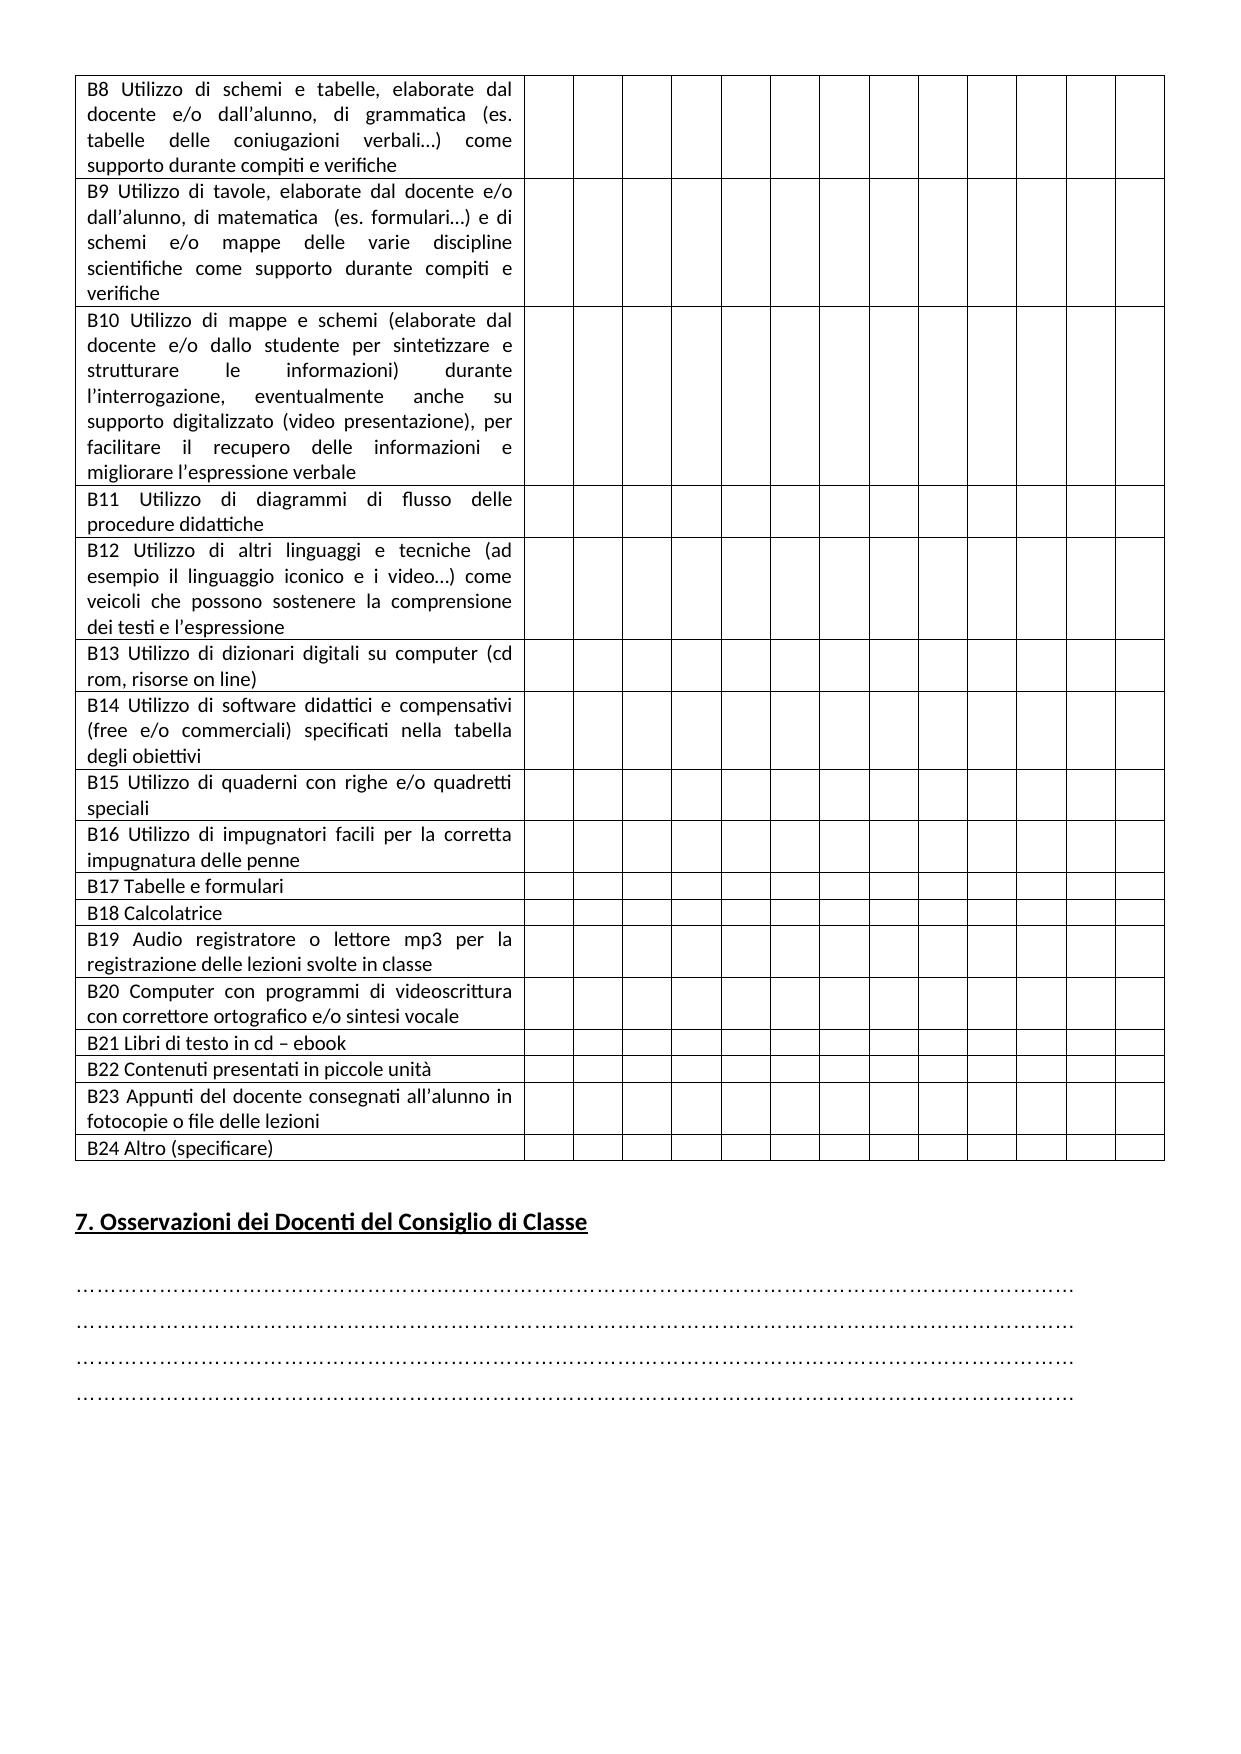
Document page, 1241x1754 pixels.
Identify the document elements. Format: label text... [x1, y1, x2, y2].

table_cell [1116, 640, 1164, 691]
table_cell [574, 873, 622, 899]
table_cell [968, 692, 1016, 768]
table_cell [820, 307, 869, 485]
text ……………………………………………………………………………………………………………………………… [75, 1273, 1165, 1297]
table_cell B8 Utilizzo di schemi e tabelle, elaborate dal docente e/o dall’alunno, di grammatica (es. tabelle delle coniugazioni verbali…) come supporto durante compiti e verifiche [76, 76, 524, 178]
table_cell [623, 76, 671, 178]
table_cell [968, 307, 1016, 485]
table_cell [1067, 692, 1115, 768]
text ……………………………………………………………………………………………………………………………… [75, 1380, 1165, 1404]
table_cell [1017, 770, 1066, 820]
table_cell [820, 486, 869, 537]
table_cell [1017, 978, 1066, 1029]
table_cell [968, 873, 1016, 899]
table_cell [525, 640, 573, 691]
table_cell [672, 926, 721, 977]
table_cell [919, 692, 967, 768]
table_cell [574, 1083, 622, 1134]
table_cell [1017, 926, 1066, 977]
table_cell [1067, 873, 1115, 899]
table_cell [820, 640, 869, 691]
table_cell [1116, 1030, 1164, 1055]
table_cell B10 Utilizzo di mappe e schemi (elaborate dal docente e/o dallo studente per sintetizzare e strutturare le informazioni) durante l’interrogazione, eventualmente anche su supporto digitalizzato (video presentazione), per facilitare il recupero delle informazioni e migliorare l’espressione verbale [76, 307, 524, 485]
table_cell [771, 926, 819, 977]
table_cell [722, 307, 770, 485]
table_cell [919, 978, 967, 1029]
table_cell [968, 1030, 1016, 1055]
table_cell [722, 770, 770, 820]
table_cell [722, 926, 770, 977]
table_cell [870, 76, 918, 178]
table_cell [870, 179, 918, 306]
table_cell [820, 1083, 869, 1134]
table_cell B16 Utilizzo di impugnatori facili per la corretta impugnatura delle penne [76, 821, 524, 872]
table_cell [820, 770, 869, 820]
table_cell [968, 1135, 1016, 1160]
table_cell [574, 179, 622, 306]
table_cell [820, 978, 869, 1029]
table_cell [1067, 900, 1115, 925]
table_cell [722, 538, 770, 639]
table_cell [1067, 821, 1115, 872]
table_cell [525, 307, 573, 485]
table_cell [771, 900, 819, 925]
text 7. Osservazioni dei Docenti del Consiglio di Classe [75, 1206, 1165, 1237]
table_cell [968, 978, 1016, 1029]
table_cell [820, 76, 869, 178]
text ……………………………………………………………………………………………………………………………… [75, 1308, 1165, 1332]
table_cell [919, 873, 967, 899]
table_cell [623, 873, 671, 899]
table_cell [1067, 1083, 1115, 1134]
table_cell [525, 900, 573, 925]
table_cell [968, 179, 1016, 306]
table_cell [525, 486, 573, 537]
table_cell [574, 926, 622, 977]
table_cell [623, 1083, 671, 1134]
text ……………………………………………………………………………………………………………………………… [75, 1344, 1165, 1368]
table_cell [722, 1030, 770, 1055]
table_cell [771, 486, 819, 537]
table_cell [722, 1056, 770, 1082]
table_cell [771, 76, 819, 178]
table_cell [1017, 1135, 1066, 1160]
table_cell [919, 640, 967, 691]
table_cell [919, 1135, 967, 1160]
table_cell [525, 770, 573, 820]
table_cell [1017, 692, 1066, 768]
table_cell [1116, 538, 1164, 639]
table_cell [722, 1083, 770, 1134]
table_cell [919, 770, 967, 820]
table_cell [525, 1135, 573, 1160]
table_cell [820, 538, 869, 639]
table_cell [771, 538, 819, 639]
table_cell [574, 770, 622, 820]
table_cell [820, 692, 869, 768]
table_cell [1116, 821, 1164, 872]
table_cell [525, 873, 573, 899]
table_cell [574, 978, 622, 1029]
table_cell [820, 821, 869, 872]
table_cell [623, 179, 671, 306]
table_cell [968, 770, 1016, 820]
table_cell [1116, 1083, 1164, 1134]
table_cell [525, 76, 573, 178]
table_cell [919, 926, 967, 977]
table_cell [672, 76, 721, 178]
table_cell [525, 692, 573, 768]
table_cell [771, 1135, 819, 1160]
table_cell [1017, 179, 1066, 306]
table_cell [623, 1135, 671, 1160]
table_cell [1067, 1030, 1115, 1055]
table_cell [574, 1135, 622, 1160]
table_cell [672, 307, 721, 485]
table_cell [623, 1030, 671, 1055]
table_cell [1067, 926, 1115, 977]
table_cell [870, 640, 918, 691]
table_cell [968, 486, 1016, 537]
table_cell [1116, 770, 1164, 820]
table_cell [1017, 76, 1066, 178]
table_cell [771, 873, 819, 899]
table_cell [722, 179, 770, 306]
table_cell [919, 900, 967, 925]
table_cell [722, 640, 770, 691]
table_cell [771, 640, 819, 691]
table_cell [870, 978, 918, 1029]
table_cell [574, 692, 622, 768]
table_cell [722, 692, 770, 768]
table_cell [870, 1030, 918, 1055]
table_cell [968, 900, 1016, 925]
table_cell [1017, 640, 1066, 691]
table_cell [672, 486, 721, 537]
table_cell B17 Tabelle e formulari [76, 873, 524, 899]
table_cell [870, 307, 918, 485]
table_cell [870, 873, 918, 899]
table_cell [919, 1056, 967, 1082]
table_cell [1116, 486, 1164, 537]
table_cell [525, 821, 573, 872]
table_cell [574, 821, 622, 872]
table_cell [1017, 486, 1066, 537]
table_cell [968, 821, 1016, 872]
table_cell [870, 926, 918, 977]
table_cell [672, 873, 721, 899]
table_cell B18 Calcolatrice [76, 900, 524, 925]
table_cell [623, 692, 671, 768]
table_cell [722, 1135, 770, 1160]
table_cell B21 Libri di testo in cd – ebook [76, 1030, 524, 1055]
table_cell [820, 179, 869, 306]
table_cell [574, 307, 622, 485]
table_cell [771, 1083, 819, 1134]
table_cell B20 Computer con programmi di videoscrittura con correttore ortografico e/o sintesi vocale [76, 978, 524, 1029]
table_cell [722, 486, 770, 537]
table_cell [968, 640, 1016, 691]
table_cell [722, 821, 770, 872]
table_cell [820, 1030, 869, 1055]
table_cell [870, 1135, 918, 1160]
table_cell [672, 179, 721, 306]
table_cell [968, 76, 1016, 178]
table_cell [525, 1083, 573, 1134]
table_cell [525, 1056, 573, 1082]
table_cell [1017, 900, 1066, 925]
table_cell [1116, 1056, 1164, 1082]
table_cell [672, 1083, 721, 1134]
table_cell [1116, 873, 1164, 899]
table_cell [1067, 486, 1115, 537]
table_cell [820, 1056, 869, 1082]
table_cell [1116, 307, 1164, 485]
table_cell [672, 770, 721, 820]
table_cell [672, 900, 721, 925]
table_cell [574, 640, 622, 691]
table_cell [1017, 307, 1066, 485]
table_cell [870, 900, 918, 925]
table_cell [919, 1083, 967, 1134]
table_cell [672, 692, 721, 768]
table_cell [623, 770, 671, 820]
table_cell B11 Utilizzo di diagrammi di flusso delle procedure didattiche [76, 486, 524, 537]
table_cell [1116, 900, 1164, 925]
table_cell [574, 76, 622, 178]
table_cell [1116, 76, 1164, 178]
table_cell [870, 821, 918, 872]
table_cell [623, 978, 671, 1029]
table_cell [919, 179, 967, 306]
table_cell [771, 692, 819, 768]
table_cell [672, 538, 721, 639]
table_cell [1067, 76, 1115, 178]
table_cell [1067, 1056, 1115, 1082]
table_cell [820, 900, 869, 925]
table_cell [1116, 926, 1164, 977]
table_cell B13 Utilizzo di dizionari digitali su computer (cd rom, risorse on line) [76, 640, 524, 691]
table_cell B15 Utilizzo di quaderni con righe e/o quadretti speciali [76, 770, 524, 820]
table_cell [820, 926, 869, 977]
table_cell [968, 1056, 1016, 1082]
table_cell [623, 538, 671, 639]
table_cell [623, 486, 671, 537]
table_cell [771, 770, 819, 820]
table_cell B14 Utilizzo di software didattici e compensativi (free e/o commerciali) specificati nella tabella degli obiettivi [76, 692, 524, 768]
table_cell [968, 1083, 1016, 1134]
table_cell B19 Audio registratore o lettore mp3 per la registrazione delle lezioni svolte in classe [76, 926, 524, 977]
table_cell B12 Utilizzo di altri linguaggi e tecniche (ad esempio il linguaggio iconico e i video…) come veicoli che possono sostenere la comprensione dei testi e l’espressione [76, 538, 524, 639]
table_cell [870, 486, 918, 537]
table_cell [574, 900, 622, 925]
table_cell [623, 307, 671, 485]
table_cell [771, 1056, 819, 1082]
table_cell [870, 1083, 918, 1134]
table_cell [623, 640, 671, 691]
table_cell [623, 1056, 671, 1082]
table_cell [771, 179, 819, 306]
table_cell [1067, 538, 1115, 639]
table_cell [968, 926, 1016, 977]
table_cell [672, 1030, 721, 1055]
table_cell [1116, 179, 1164, 306]
table_cell [672, 821, 721, 872]
table_cell B24 Altro (specificare) [76, 1135, 524, 1160]
table_cell [525, 1030, 573, 1055]
table_cell [1067, 770, 1115, 820]
table_cell [1017, 1056, 1066, 1082]
table_cell [870, 538, 918, 639]
table_cell [870, 1056, 918, 1082]
table_cell [722, 978, 770, 1029]
table_cell [1067, 1135, 1115, 1160]
table_cell [771, 978, 819, 1029]
table_cell [525, 179, 573, 306]
table_cell [672, 1135, 721, 1160]
table_cell [771, 821, 819, 872]
table_cell B23 Appunti del docente consegnati all’alunno in fotocopie o file delle lezioni [76, 1083, 524, 1134]
table_cell [919, 307, 967, 485]
table_cell [919, 538, 967, 639]
table_cell [771, 1030, 819, 1055]
table_cell [574, 1030, 622, 1055]
table_cell [722, 76, 770, 178]
table_cell [1067, 640, 1115, 691]
table_cell [1116, 692, 1164, 768]
table_cell [623, 900, 671, 925]
table_cell [722, 873, 770, 899]
table_cell [623, 926, 671, 977]
table_cell [1067, 978, 1115, 1029]
table_cell [870, 770, 918, 820]
table_cell [525, 926, 573, 977]
table_cell [919, 1030, 967, 1055]
table_cell [1067, 307, 1115, 485]
table_cell [820, 873, 869, 899]
table_cell [919, 821, 967, 872]
table_cell [1017, 1030, 1066, 1055]
table_cell [525, 978, 573, 1029]
table_cell [870, 692, 918, 768]
table_cell [968, 538, 1016, 639]
table_cell B22 Contenuti presentati in piccole unità [76, 1056, 524, 1082]
table_cell [1116, 1135, 1164, 1160]
table_cell [722, 900, 770, 925]
table_cell [919, 76, 967, 178]
table_cell [623, 821, 671, 872]
table_cell [574, 538, 622, 639]
table_cell [672, 1056, 721, 1082]
table_cell [1017, 538, 1066, 639]
table_cell [1017, 1083, 1066, 1134]
table_cell [1017, 821, 1066, 872]
table_cell [672, 640, 721, 691]
table_cell [919, 486, 967, 537]
table_cell [672, 978, 721, 1029]
table_cell B9 Utilizzo di tavole, elaborate dal docente e/o dall’alunno, di matematica (es. formulari…) e di schemi e/o mappe delle varie discipline scientifiche come supporto durante compiti e verifiche [76, 179, 524, 306]
table_cell [574, 1056, 622, 1082]
table_cell [771, 307, 819, 485]
table_cell [525, 538, 573, 639]
table_cell [1116, 978, 1164, 1029]
table_cell [1067, 179, 1115, 306]
table_cell [820, 1135, 869, 1160]
table_cell [574, 486, 622, 537]
table_cell [1017, 873, 1066, 899]
